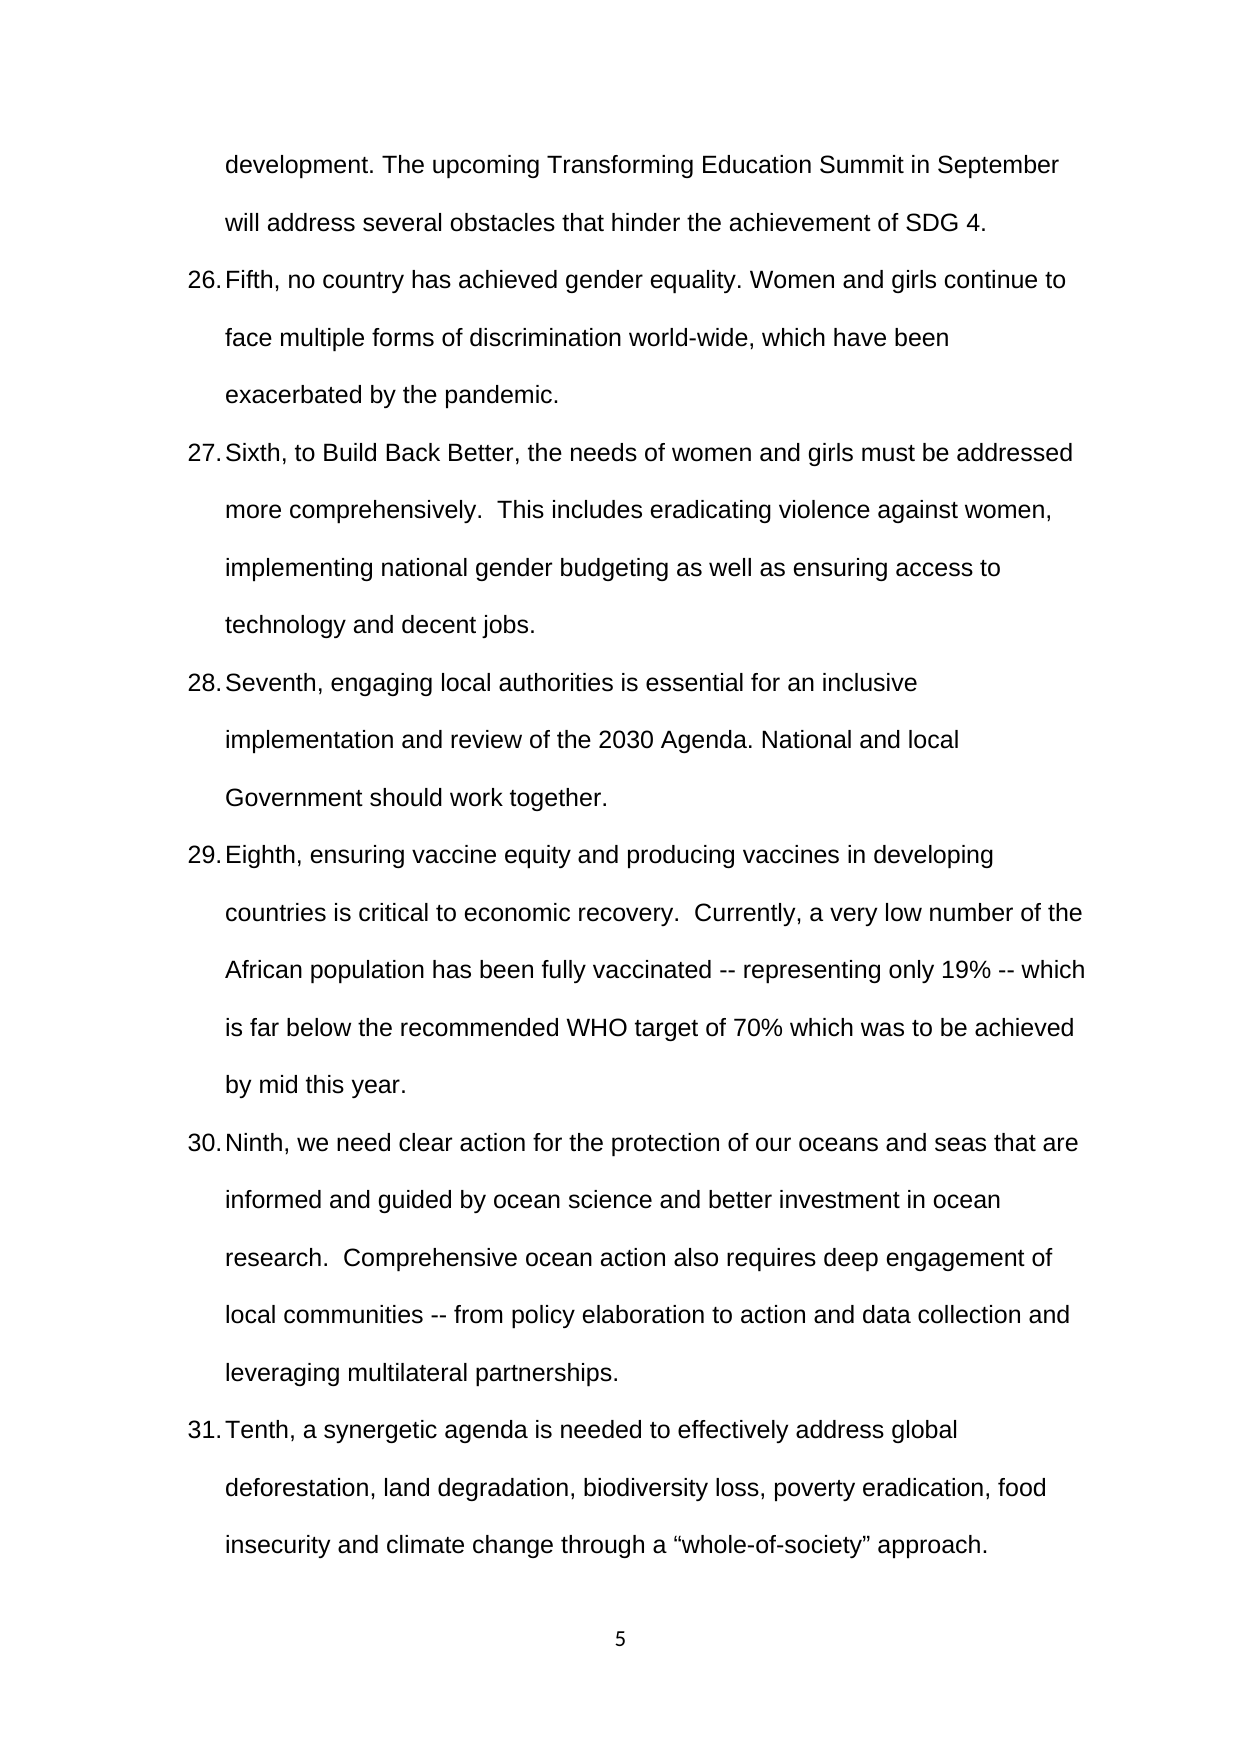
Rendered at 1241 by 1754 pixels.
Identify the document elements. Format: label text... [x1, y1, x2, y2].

list Tenth, a synergetic agenda is needed to effectively address global deforestation, land degradation, biodiversity loss, poverty eradication, food insecurity and climate change through a “whole-of-society” approach. [187, 1415, 1090, 1559]
list Fifth, no country has achieved gender equality. Women and girls continue to face multiple forms of discrimination world-wide, which have been exacerbated by the pandemic. [187, 265, 1090, 409]
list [187, 150, 1090, 236]
list Seventh, engaging local authorities is essential for an inclusive implementation and review of the 2030 Agenda. National and local Government should work together. [187, 667, 1090, 811]
list Eighth, ensuring vaccine equity and producing vaccines in developing countries is critical to economic recovery. Currently, a very low number of the African population has been fully vaccinated -- representing only 19% -- which is far below the recommended WHO target of 70% which was to be achieved by mid this year. [187, 840, 1090, 1099]
list Ninth, we need clear action for the protection of our oceans and seas that are informed and guided by ocean science and better investment in ocean research. Comprehensive ocean action also requires deep engagement of local communities -- from policy elaboration to action and data collection and leveraging multilateral partnerships. [187, 1127, 1090, 1386]
list Sixth, to Build Back Better, the needs of women and girls must be addressed more comprehensively. This includes eradicating violence against women, implementing national gender budgeting as well as ensuring access to technology and decent jobs. [187, 437, 1090, 639]
